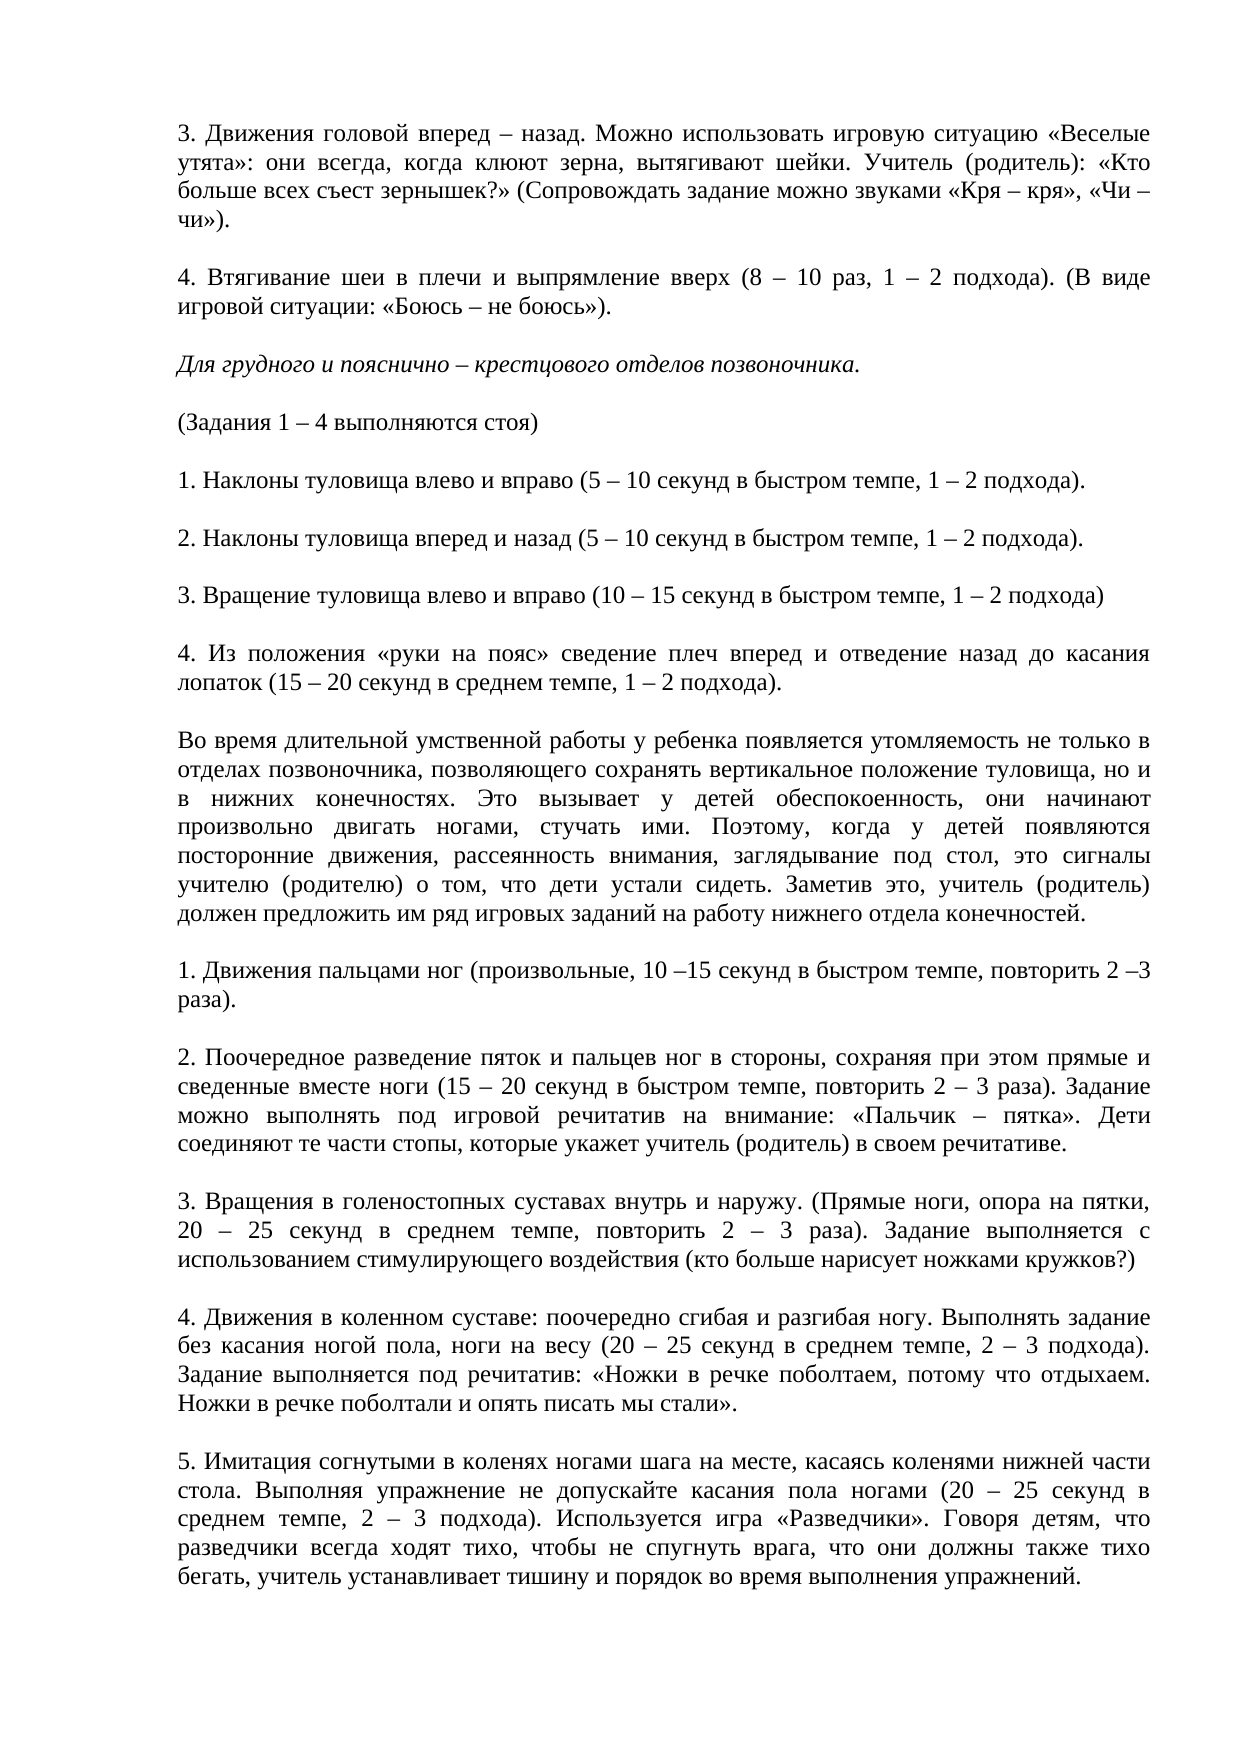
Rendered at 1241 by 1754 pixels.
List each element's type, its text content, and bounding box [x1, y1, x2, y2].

text 3. Движения головой вперед – назад. Можно использовать игровую ситуацию «Веселые утята»: они всегда, когда клюют зерна, вытягивают шейки. Учитель (родитель): «Кто больше всех съест зернышек?» (Сопровождать задание можно звуками «Кря – кря», «Чи – чи»). [177, 118, 1152, 233]
text Во время длительной умственной работы у ребенка появляется утомляемость не только в отделах позвоночника, позволяющего сохранять вертикальное положение туловища, но и в нижних конечностях. Это вызывает у детей обеспокоенность, они начинают произвольно двигать ногами, стучать ими. Поэтому, когда у детей появляются посторонние движения, рассеянность внимания, заглядывание под стол, это сигналы учителю (родителю) о том, что дети устали сидеть. Заметив это, учитель (родитель) должен предложить им ряд игровых заданий на работу нижнего отдела конечностей. [177, 725, 1152, 926]
text 3. Вращения в голеностопных суставах внутрь и наружу. (Прямые ноги, опора на пятки, 20 – 25 секунд в среднем темпе, повторить 2 – 3 раза). Задание выполняется с использованием стимулирующего воздействия (кто больше нарисует ножками кружков?) [177, 1186, 1152, 1273]
text 4. Движения в коленном суставе: поочередно сгибая и разгибая ногу. Выполнять задание без касания ногой пола, ноги на весу (20 – 25 секунд в среднем темпе, 2 – 3 подхода). Задание выполняется под речитатив: «Ножки в речке поболтаем, потому что отдыхаем. Ножки в речке поболтали и опять писать мы стали». [177, 1302, 1152, 1417]
text 2. Поочередное разведение пяток и пальцев ног в стороны, сохраняя при этом прямые и сведенные вместе ноги (15 – 20 секунд в быстром темпе, повторить 2 – 3 раза). Задание можно выполнять под игровой речитатив на внимание: «Пальчик – пятка». Дети соединяют те части стопы, которые укажет учитель (родитель) в своем речитативе. [177, 1042, 1152, 1157]
text 1. Движения пальцами ног (произвольные, 10 –15 секунд в быстром темпе, повторить 2 –3 раза). [177, 956, 1152, 1013]
text 5. Имитация согнутыми в коленях ногами шага на месте, касаясь коленями нижней части стола. Выполняя упражнение не допускайте касания пола ногами (20 – 25 секунд в среднем темпе, 2 – 3 подхода). Используется игра «Разведчики». Говоря детям, что разведчики всегда ходят тихо, чтобы не спугнуть врага, что они должны также тихо бегать, учитель устанавливает тишину и порядок во время выполнения упражнений. [177, 1446, 1152, 1590]
text Для грудного и пояснично – крестцового отделов позвоночника. [177, 349, 1152, 378]
text (Задания 1 – 4 выполняются стоя) [177, 407, 1152, 436]
text 4. Втягивание шеи в плечи и выпрямление вверх (8 – 10 раз, 1 – 2 подхода). (В виде игровой ситуации: «Боюсь – не боюсь»). [177, 262, 1152, 320]
text 4. Из положения «руки на пояс» сведение плеч вперед и отведение назад до касания лопаток (15 – 20 секунд в среднем темпе, 1 – 2 подхода). [177, 638, 1152, 696]
text 3. Вращение туловища влево и вправо (10 – 15 секунд в быстром темпе, 1 – 2 подхода) [177, 581, 1152, 609]
text 1. Наклоны туловища влево и вправо (5 – 10 секунд в быстром темпе, 1 – 2 подхода). [177, 465, 1152, 493]
text 2. Наклоны туловища вперед и назад (5 – 10 секунд в быстром темпе, 1 – 2 подхода). [177, 523, 1152, 551]
